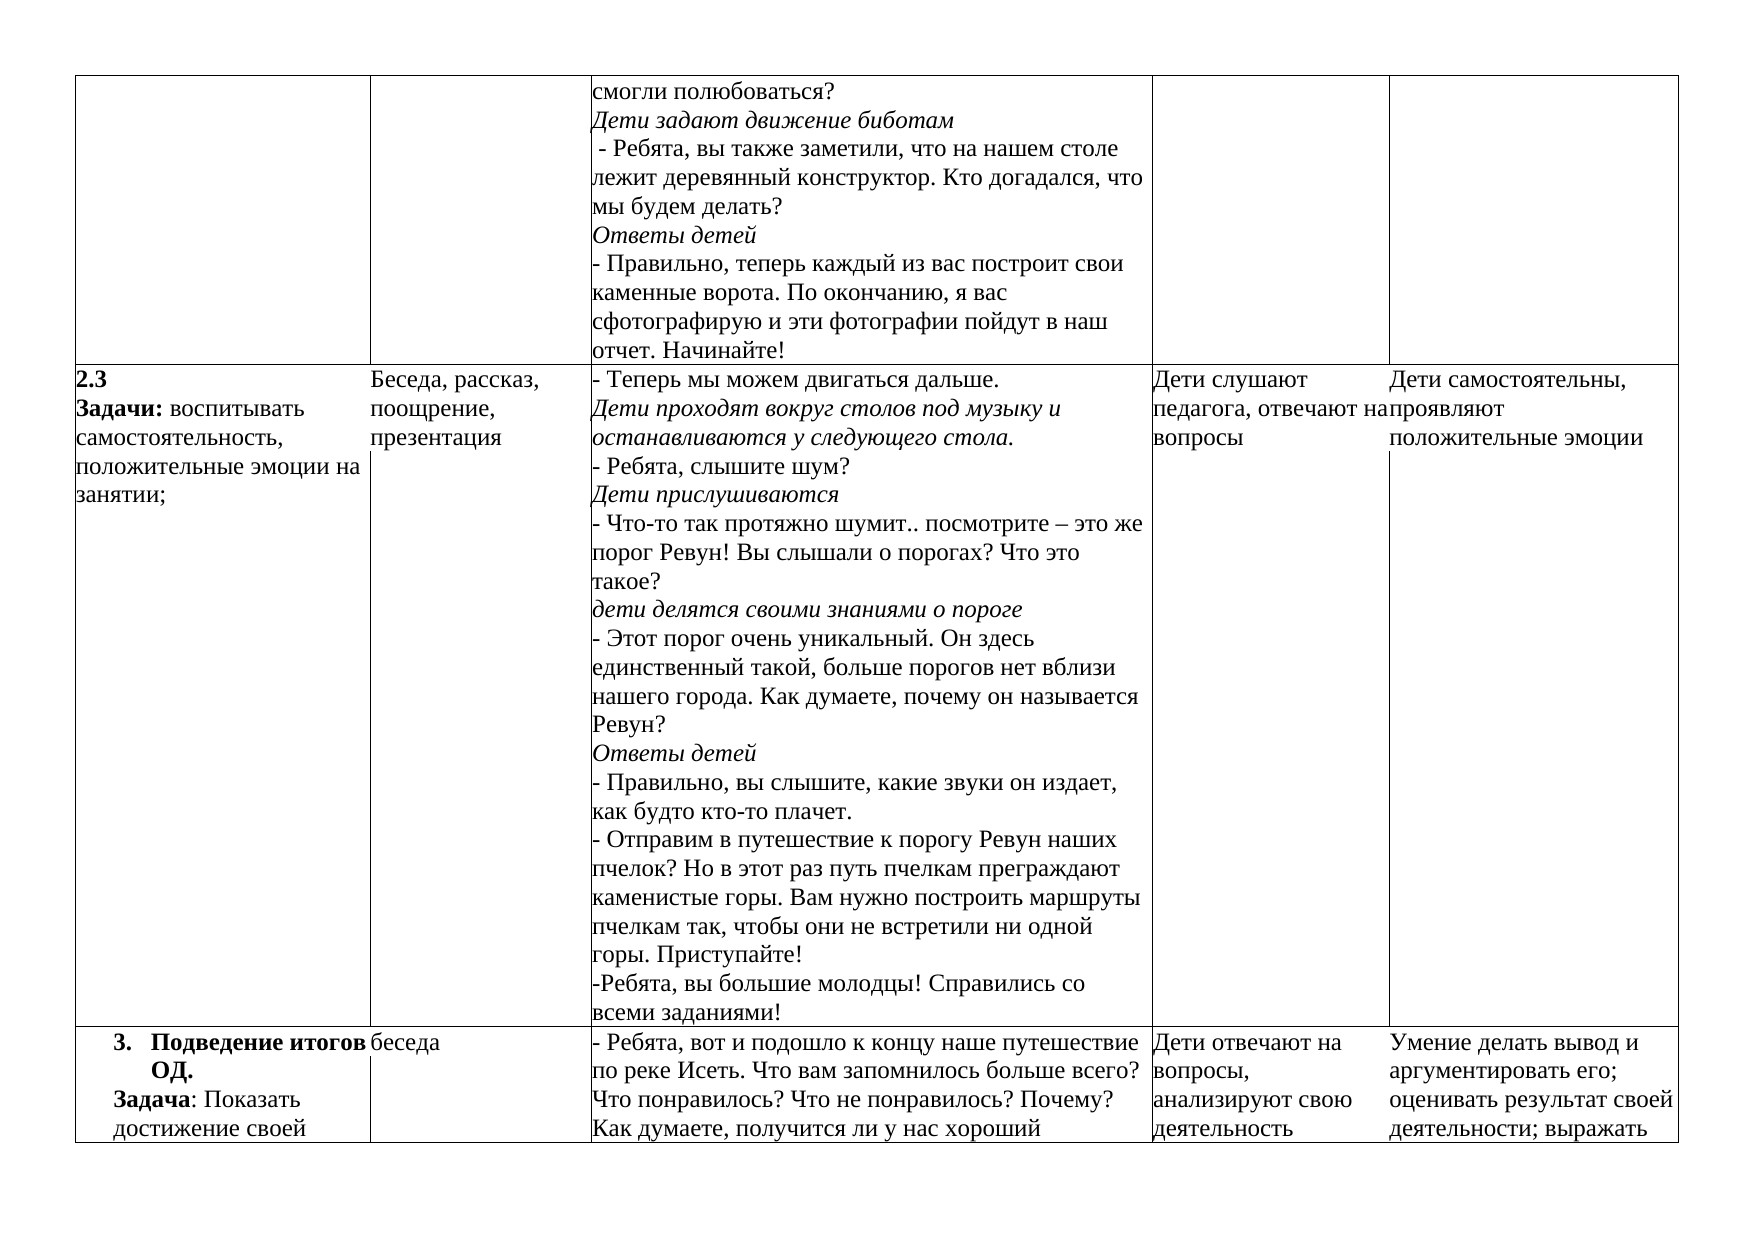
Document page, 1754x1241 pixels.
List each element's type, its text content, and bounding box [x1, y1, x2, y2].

table_cell - Теперь мы можем двигаться дальше. Дети проходят вокруг столов под музыку и останавливаются у следующего стола. - Ребята, слышите шум? Дети прислушиваются - Что-то так протяжно шумит.. посмотрите – это же порог Ревун! Вы слышали о порогах? Что это такое? дети делятся своими знаниями о пороге - Этот порог очень уникальный. Он здесь единственный такой, больше порогов нет вблизи нашего города. Как думаете, почему он называется Ревун? Ответы детей - Правильно, вы слышите, какие звуки он издает, как будто кто-то плачет. - Отправим в путешествие к порогу Ревун наших пчелок? Но в этот раз путь пчелкам преграждают каменистые горы. Вам нужно построить маршруты пчелкам так, чтобы они не встретили ни одной горы. Приступайте! -Ребята, вы большие молодцы! Справились со всеми заданиями! [592, 365, 1152, 1026]
table_cell 2.3 Задачи: воспитывать самостоятельность, положительные эмоции на занятии; [76, 365, 370, 1026]
table_cell Беседа, рассказ, поощрение, презентация [371, 365, 591, 1026]
table_cell Дети отвечают на вопросы, анализируют свою деятельность [1250, 1027, 1389, 1142]
table_cell Подведение итогов ОД. Задача: Показать достижение своей деятельности [193, 1027, 370, 1142]
table_cell Умение делать вывод и аргументировать его; оценивать результат своей деятельности; выражать свои чувства. [1617, 1027, 1678, 1142]
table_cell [76, 76, 370, 363]
table_cell Дети самостоятельны, проявляют положительные эмоции [1390, 365, 1678, 1026]
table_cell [371, 76, 591, 363]
table_cell Дети слушают педагога, отвечают на вопросы [1153, 365, 1389, 1026]
table_cell беседа [371, 1027, 591, 1142]
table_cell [1153, 76, 1389, 363]
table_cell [1390, 76, 1678, 363]
table_cell Подведение итогов ОД. Задача: Показать достижение своей деятельности [76, 1027, 151, 1142]
